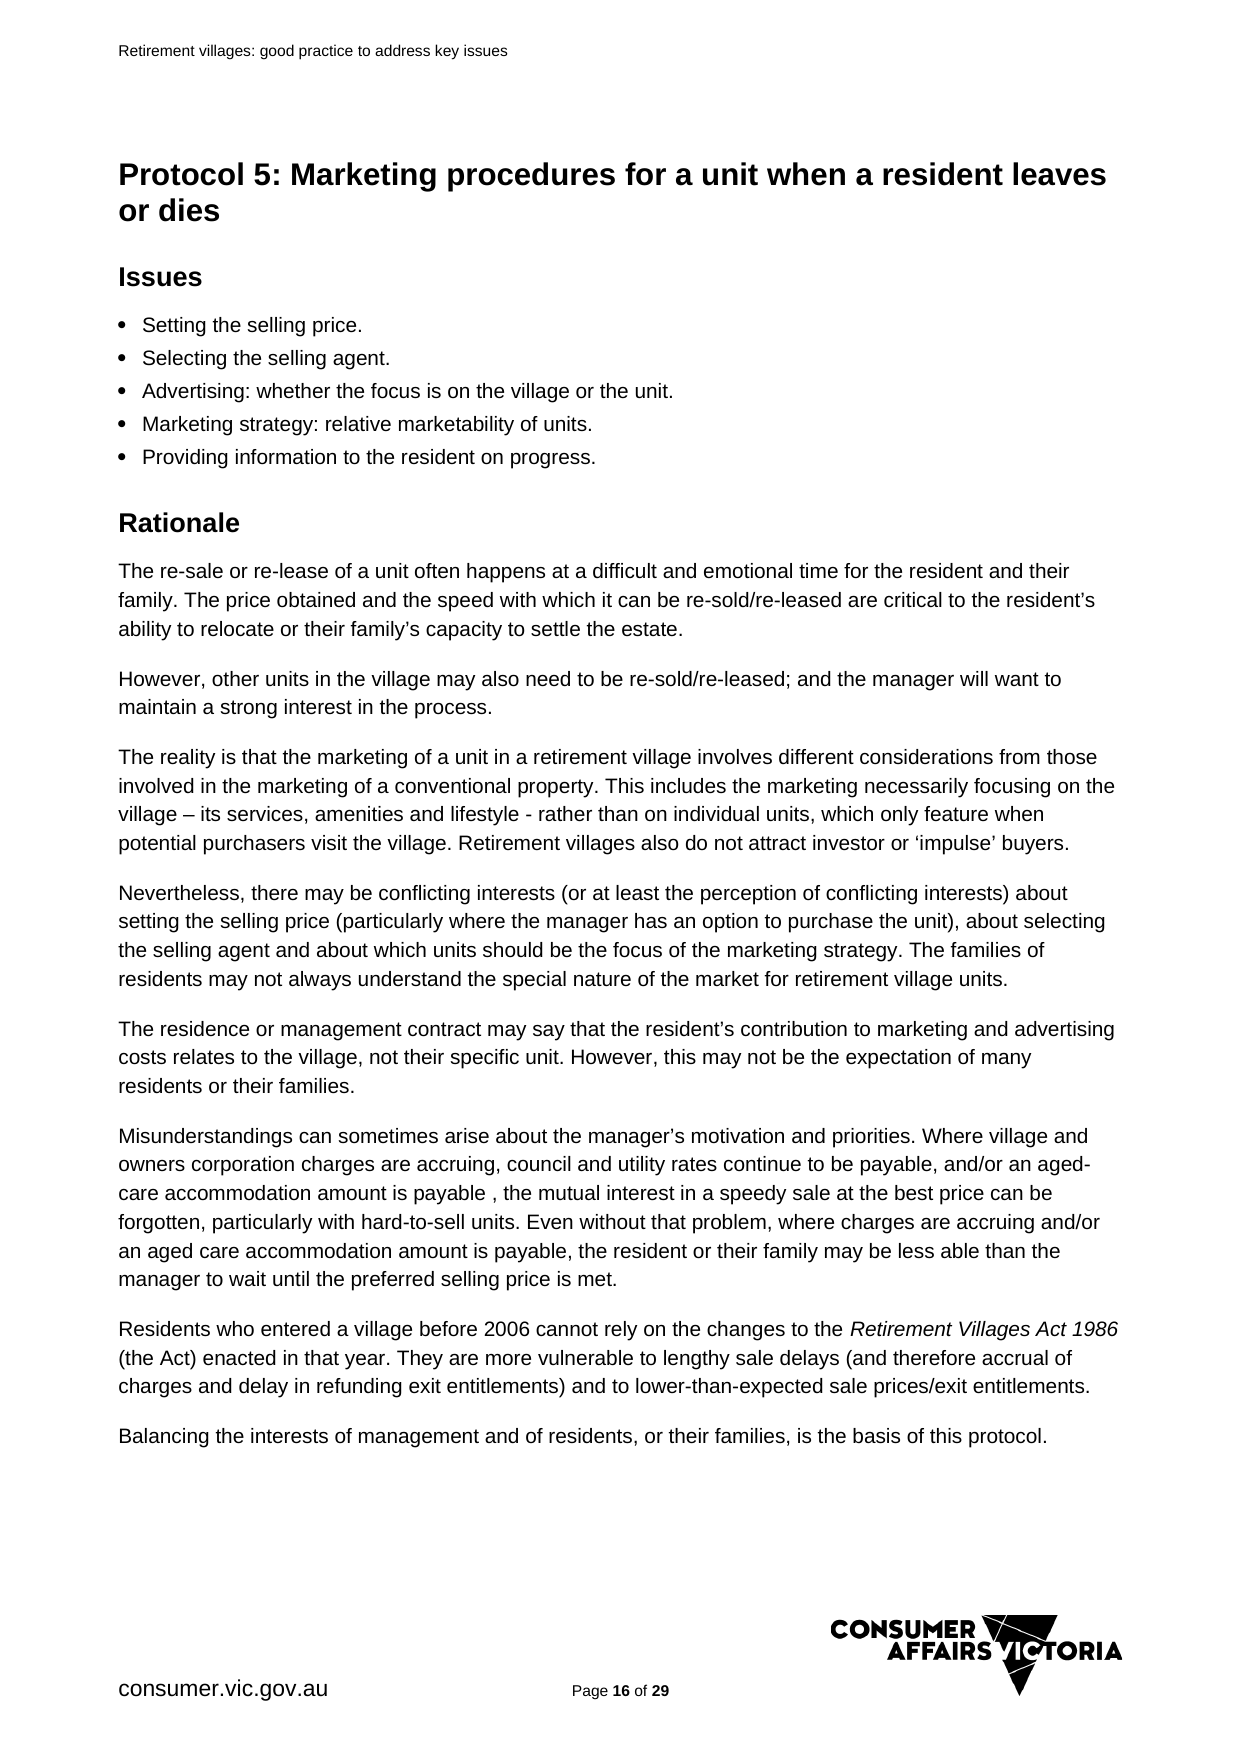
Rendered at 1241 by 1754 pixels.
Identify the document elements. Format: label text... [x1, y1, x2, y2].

list Selecting the selling agent. [118, 346, 1122, 370]
subtitle Protocol 5: Marketing procedures for a unit when a resident leaves or dies [118, 156, 1122, 227]
list Providing information to the resident on progress. [118, 445, 1122, 469]
text The residence or management contract may say that the resident’s contribution to marketing and advertising costs relates to the village, not their specific unit. However, this may not be the expectation of many residents or their families. [118, 1016, 1122, 1098]
text Nevertheless, there may be conflicting interests (or at least the perception of conflicting interests) about setting the selling price (particularly where the manager has an option to purchase the unit), about selecting the selling agent and about which units should be the focus of the marketing strategy. The families of residents may not always understand the special nature of the market for retirement village units. [118, 881, 1122, 991]
text Residents who entered a village before 2006 cannot rely on the changes to the Retirement Villages Act 1986 (the Act) enacted in that year. They are more vulnerable to lengthy sale delays (and therefore accrual of charges and delay in refunding exit entitlements) and to lower-than-expected sale prices/exit entitlements. [118, 1317, 1122, 1398]
list Marketing strategy: relative marketability of units. [118, 412, 1122, 436]
text However, other units in the village may also need to be re-sold/re-leased; and the manager will want to maintain a strong interest in the process. [118, 666, 1122, 719]
picture [831, 1615, 1123, 1696]
text Balancing the interests of management and of residents, or their families, is the basis of this protocol. [118, 1424, 1122, 1448]
text The reality is that the marketing of a unit in a retirement village involves different considerations from those involved in the marketing of a conventional property. This includes the marketing necessarily focusing on the village – its services, amenities and lifestyle - rather than on individual units, which only feature when potential purchasers visit the village. Retirement villages also do not attract investor or ‘impulse’ buyers. [118, 745, 1122, 855]
list Setting the selling price. [118, 313, 1122, 337]
text The re-sale or re-lease of a unit often happens at a difficult and emotional time for the resident and their family. The price obtained and the speed with which it can be re-sold/re-leased are critical to the resident’s ability to relocate or their family’s capacity to settle the estate. [118, 559, 1122, 641]
text Misunderstandings can sometimes arise about the manager’s motivation and priorities. Where village and owners corporation charges are accruing, council and utility rates continue to be payable, and/or an aged-care accommodation amount is payable , the mutual interest in a speedy sale at the best price can be forgotten, particularly with hard-to-sell units. Even without that problem, where charges are accruing and/or an aged care accommodation amount is payable, the resident or their family may be less able than the manager to wait until the preferred selling price is met. [118, 1123, 1122, 1291]
list Advertising: whether the focus is on the village or the unit. [118, 379, 1122, 403]
subtitle Issues [118, 261, 1122, 292]
subtitle Rationale [118, 507, 1122, 538]
